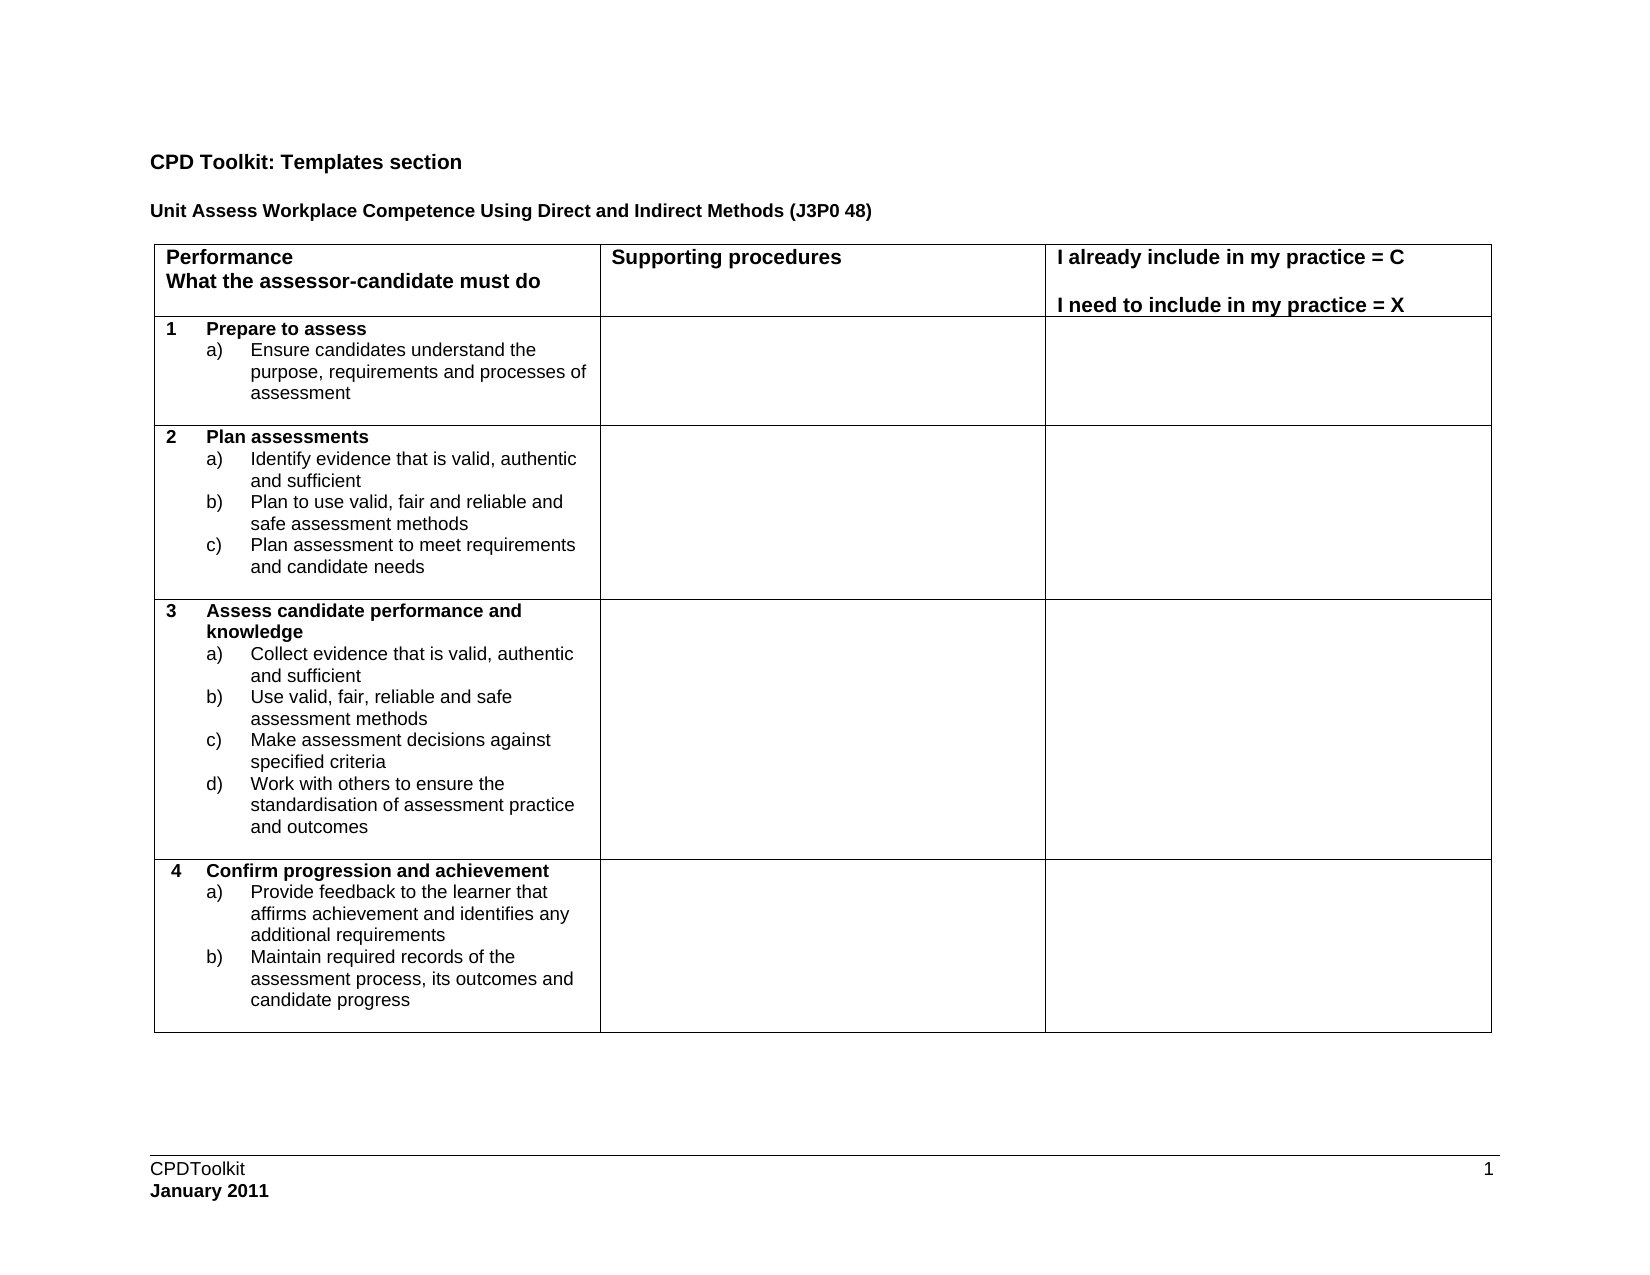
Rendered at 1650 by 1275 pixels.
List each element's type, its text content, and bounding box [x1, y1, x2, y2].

table_cell [601, 317, 1045, 425]
table_cell 4 Confirm progression and achievement Provide feedback to the learner that affirms achievement and identifies any additional requirements Maintain required records of the assessment process, its outcomes and candidate progress [155, 860, 600, 1032]
table_header I already include in my practice = C I need to include in my practice = X [1046, 245, 1491, 316]
table_header Supporting procedures [601, 245, 1045, 316]
table_cell [601, 600, 1045, 858]
table_cell [1046, 317, 1491, 425]
table_cell [1046, 426, 1491, 599]
table_cell 2 Plan assessments Identify evidence that is valid, authentic and sufficient Plan to use valid, fair and reliable and safe assessment methods Plan assessment to meet requirements and candidate needs [155, 426, 600, 599]
table_cell [601, 860, 1045, 1032]
table_cell [601, 426, 1045, 599]
table_cell 3 Assess candidate performance and knowledge Collect evidence that is valid, authentic and sufficient Use valid, fair, reliable and safe assessment methods Make assessment decisions against specified criteria Work with others to ensure the standardisation of assessment practice and outcomes [155, 600, 600, 858]
text CPD Toolkit: Templates section [150, 150, 1500, 174]
text Unit Assess Workplace Competence Using Direct and Indirect Methods (J3P0 48) [150, 200, 1500, 222]
table_cell [1046, 600, 1491, 858]
table_header Performance What the assessor-candidate must do [155, 245, 600, 316]
table_cell 1 Prepare to assess Ensure candidates understand the purpose, requirements and processes of assessment [155, 317, 600, 425]
table_cell [1046, 860, 1491, 1032]
